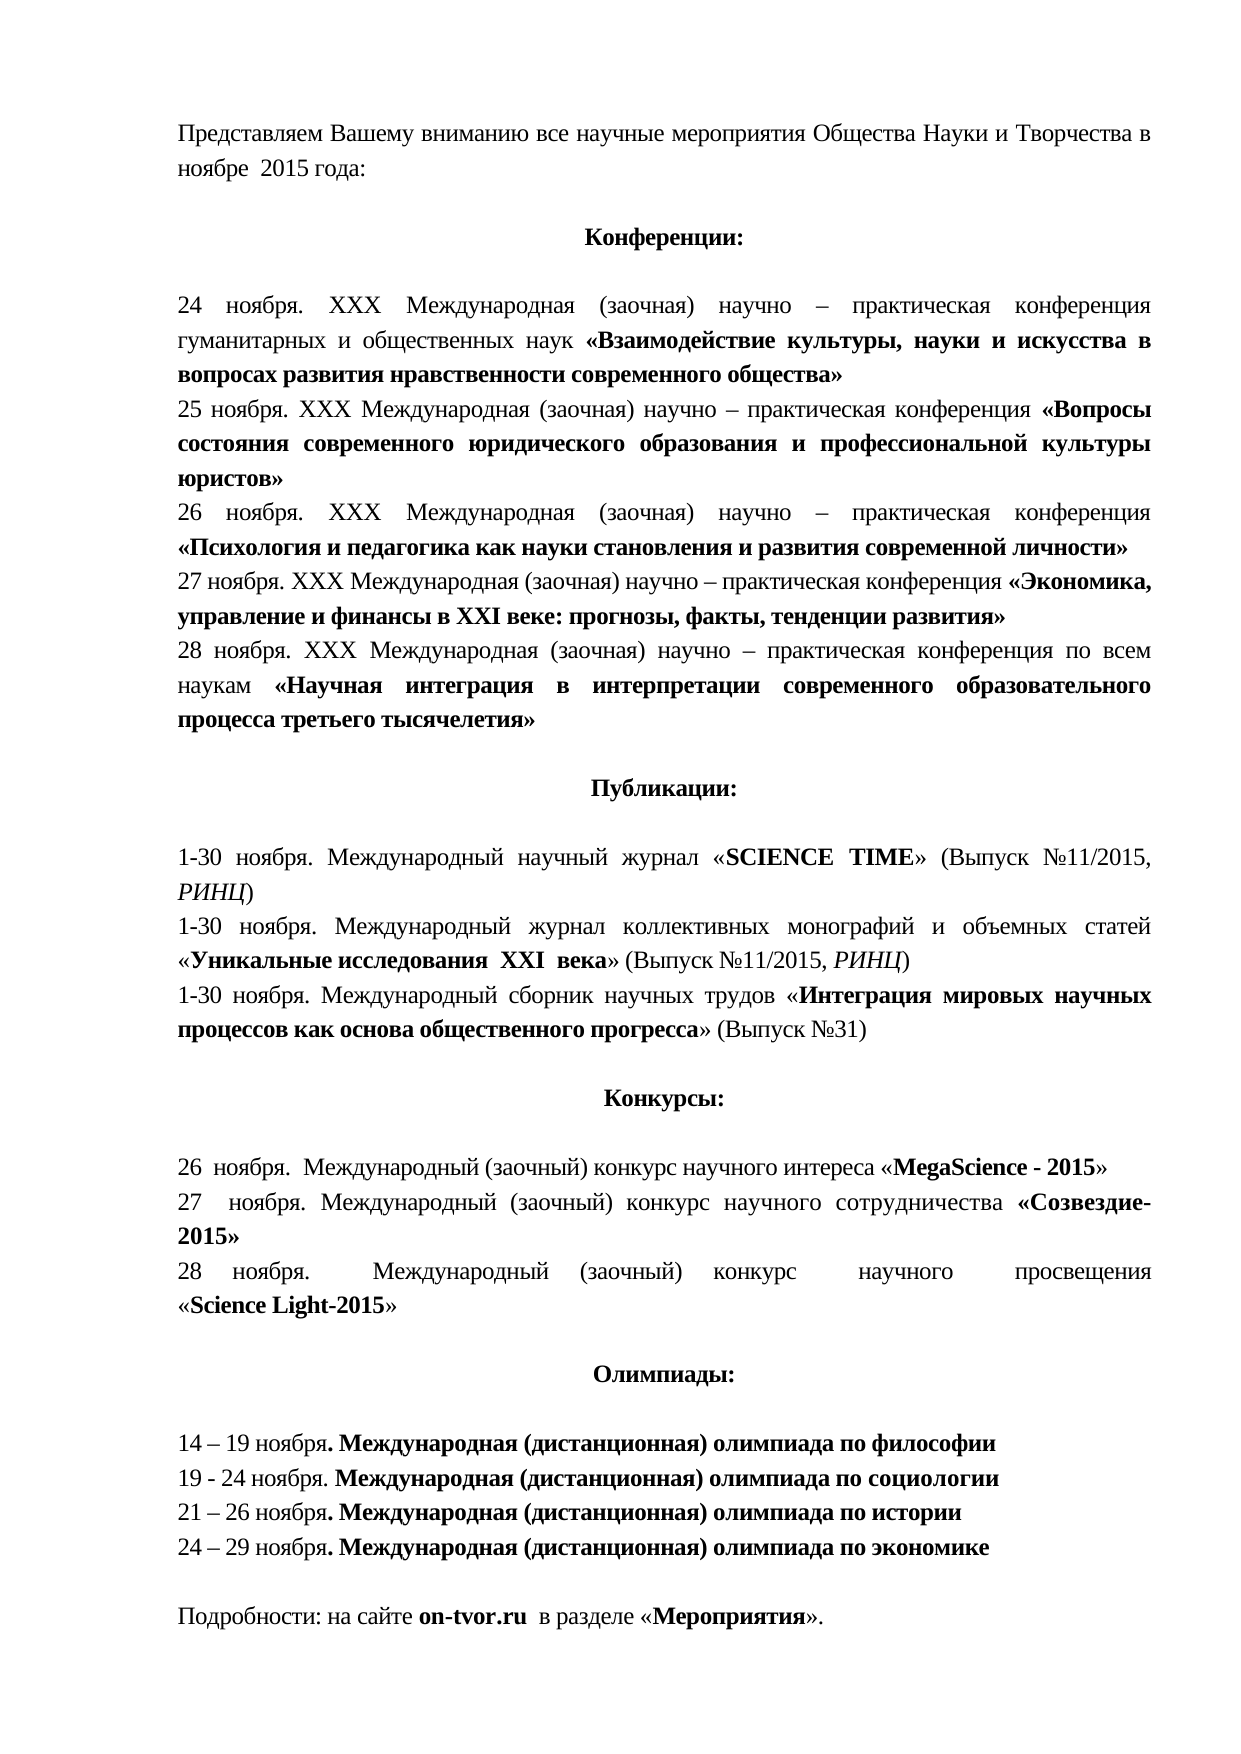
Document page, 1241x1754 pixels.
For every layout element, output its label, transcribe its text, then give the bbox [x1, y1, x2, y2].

text 19 - 24 ноября. Международная (дистанционная) олимпиада по социологии [177, 1463, 1152, 1492]
text 26 ноября. XXX Международная (заочная) научно – практическая конференция «Психология и педагогика как науки становления и развития современной личности» [177, 497, 1152, 561]
text 1-30 ноября. Международный сборник научных трудов «Интеграция мировых научных процессов как основа общественного прогресса» (Выпуск №31) [177, 980, 1152, 1043]
text 1-30 ноября. Международный научный журнал «SCIENCE TIME» (Выпуск №11/2015, РИНЦ) [177, 842, 1152, 905]
text 28 ноября. XXX Международная (заочная) научно – практическая конференция по всем наукам «Научная интеграция в интерпретации современного образовательного процесса третьего тысячелетия» [177, 635, 1152, 733]
text Олимпиады: [177, 1359, 1152, 1388]
text 24 ноября. XXX Международная (заочная) научно – практическая конференция гуманитарных и общественных наук «Взаимодействие культуры, науки и искусства в вопросах развития нравственности современного общества» [177, 291, 1152, 388]
text 21 – 26 ноября. Международная (дистанционная) олимпиада по истории [177, 1497, 1152, 1526]
text Конкурсы: [177, 1083, 1152, 1112]
text 27 ноября. XXX Международная (заочная) научно – практическая конференция «Экономика, управление и финансы в XXI веке: прогнозы, факты, тенденции развития» [177, 566, 1152, 629]
text 28 ноября. Международный (заочный) конкурс научного просвещения «Science Light-2015» [177, 1256, 1152, 1319]
text Подробности: на сайте on-tvor.ru в разделе «Мероприятия». [177, 1601, 1152, 1629]
text 27 ноября. Международный (заочный) конкурс научного сотрудничества «Созвездие-2015» [177, 1187, 1152, 1250]
text 25 ноября. XXX Международная (заочная) научно – практическая конференция «Вопросы состояния современного юридического образования и профессиональной культуры юристов» [177, 394, 1152, 492]
text 1-30 ноября. Международный журнал коллективных монографий и объемных статей «Уникальные исследования XXI века» (Выпуск №11/2015, РИНЦ) [177, 911, 1152, 974]
text 26 ноября. Международный (заочный) конкурс научного интереса «MegaScience - 2015» [177, 1152, 1152, 1181]
text Публикации: [177, 773, 1152, 802]
text 14 – 19 ноября. Международная (дистанционная) олимпиада по философии [177, 1428, 1152, 1457]
text Конференции: [177, 222, 1152, 250]
text 24 – 29 ноября. Международная (дистанционная) олимпиада по экономике [177, 1532, 1152, 1561]
text Представляем Вашему вниманию все научные мероприятия Общества Науки и Творчества в ноябре 2015 года: [177, 118, 1152, 181]
